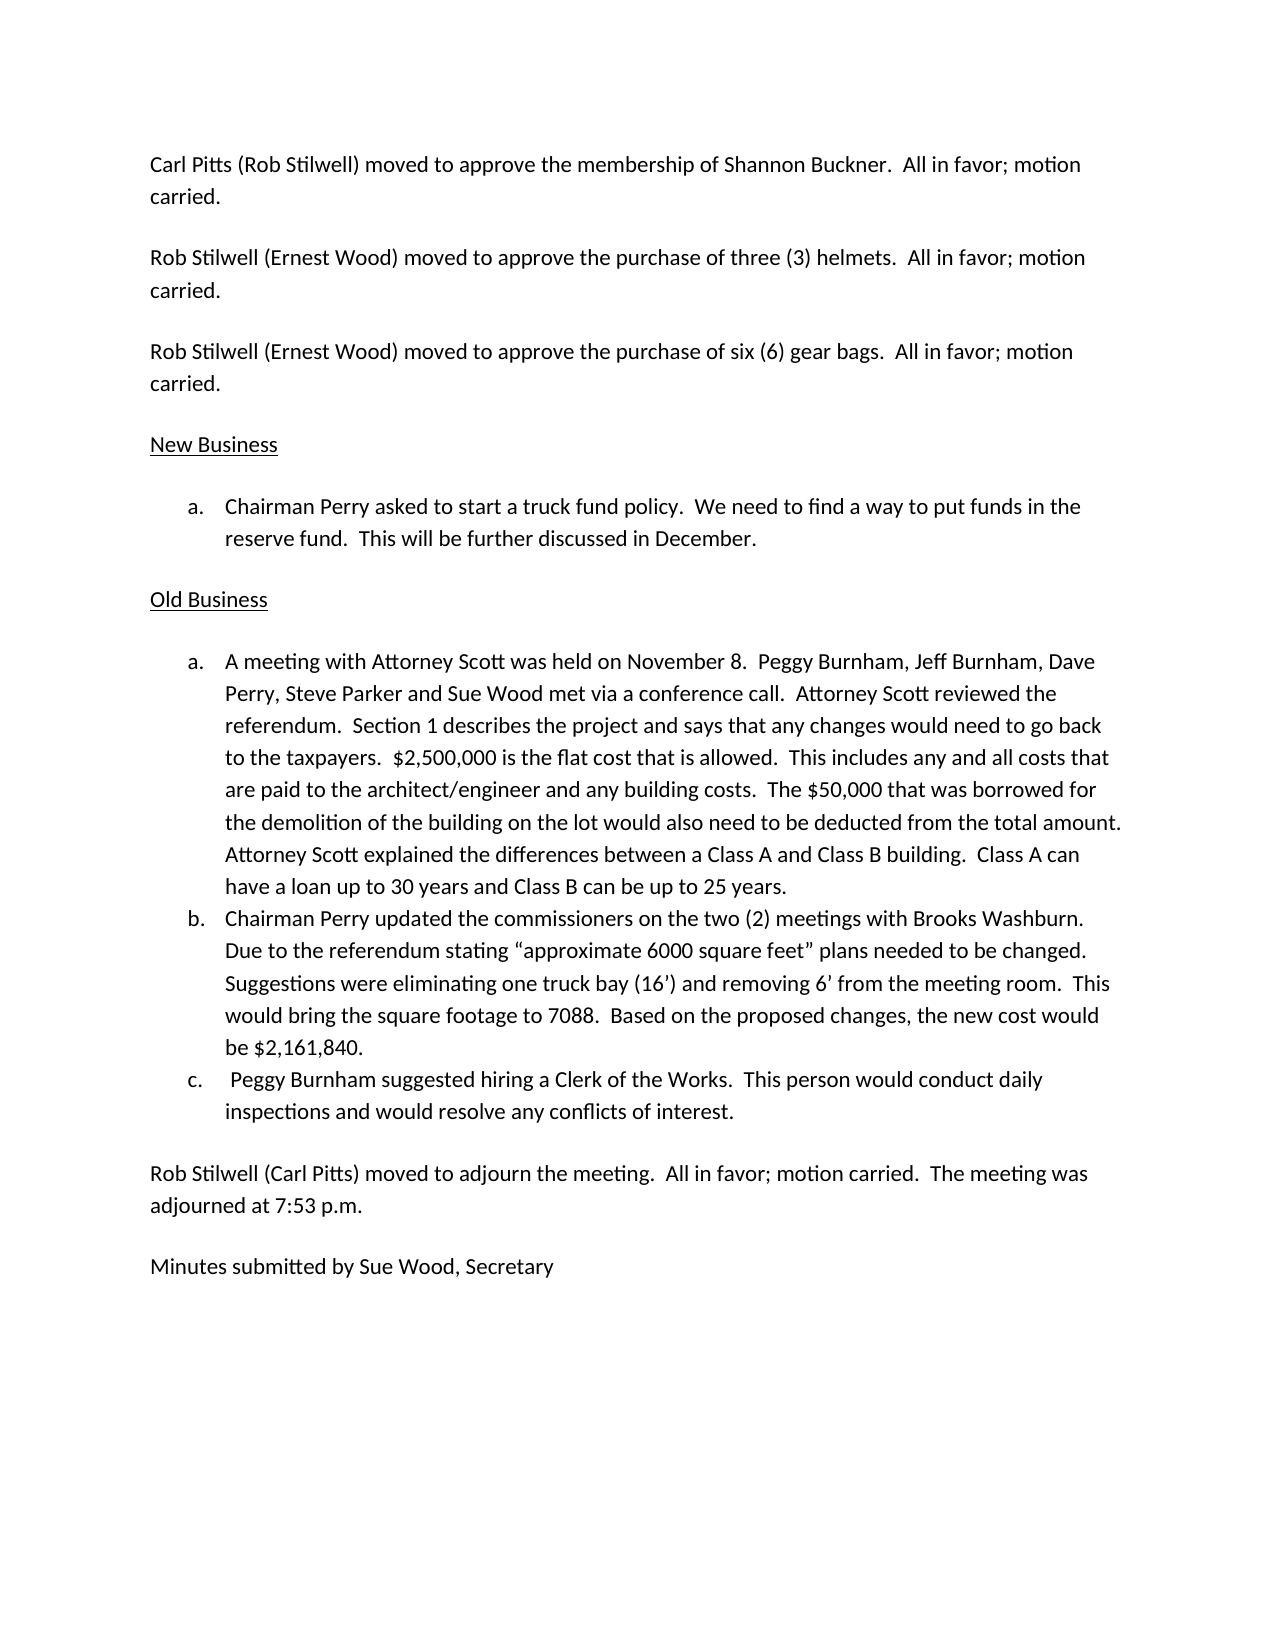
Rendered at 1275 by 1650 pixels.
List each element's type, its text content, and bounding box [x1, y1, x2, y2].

list Chairman Perry updated the commissioners on the two (2) meetings with Brooks Washburn. Due to the referendum stating “approximate 6000 square feet” plans needed to be changed. Suggestions were eliminating one truck bay (16’) and removing 6’ from the meeting room. This would bring the square footage to 7088. Based on the proposed changes, the new cost would be $2,161,840. [187, 904, 1125, 1061]
text New Business [150, 431, 1125, 459]
list Chairman Perry asked to start a truck fund policy. We need to find a way to put funds in the reserve fund. This will be further discussed in December. [187, 492, 1125, 552]
list Peggy Burnham suggested hiring a Clerk of the Works. This person would conduct daily inspections and would resolve any conflicts of interest. [187, 1065, 1125, 1126]
text Old Business [150, 586, 1125, 613]
text Rob Stilwell (Ernest Wood) moved to approve the purchase of three (3) helmets. All in favor; motion carried. [150, 243, 1125, 304]
text Rob Stilwell (Carl Pitts) moved to adjourn the meeting. All in favor; motion carried. The meeting was adjourned at 7:53 p.m. [150, 1159, 1125, 1219]
text Minutes submitted by Sue Wood, Secretary [150, 1252, 1125, 1280]
list A meeting with Attorney Scott was held on November 8. Peggy Burnham, Jeff Burnham, Dave Perry, Steve Parker and Sue Wood met via a conference call. Attorney Scott reviewed the referendum. Section 1 describes the project and says that any changes would need to go back to the taxpayers. $2,500,000 is the flat cost that is allowed. This includes any and all costs that are paid to the architect/engineer and any building costs. The $50,000 that was borrowed for the demolition of the building on the lot would also need to be deducted from the total amount. Attorney Scott explained the differences between a Class A and Class B building. Class A can have a loan up to 30 years and Class B can be up to 25 years. [187, 647, 1125, 900]
text Carl Pitts (Rob Stilwell) moved to approve the membership of Shannon Buckner. All in favor; motion carried. [150, 150, 1125, 210]
text Rob Stilwell (Ernest Wood) moved to approve the purchase of six (6) gear bags. All in favor; motion carried. [150, 337, 1125, 397]
